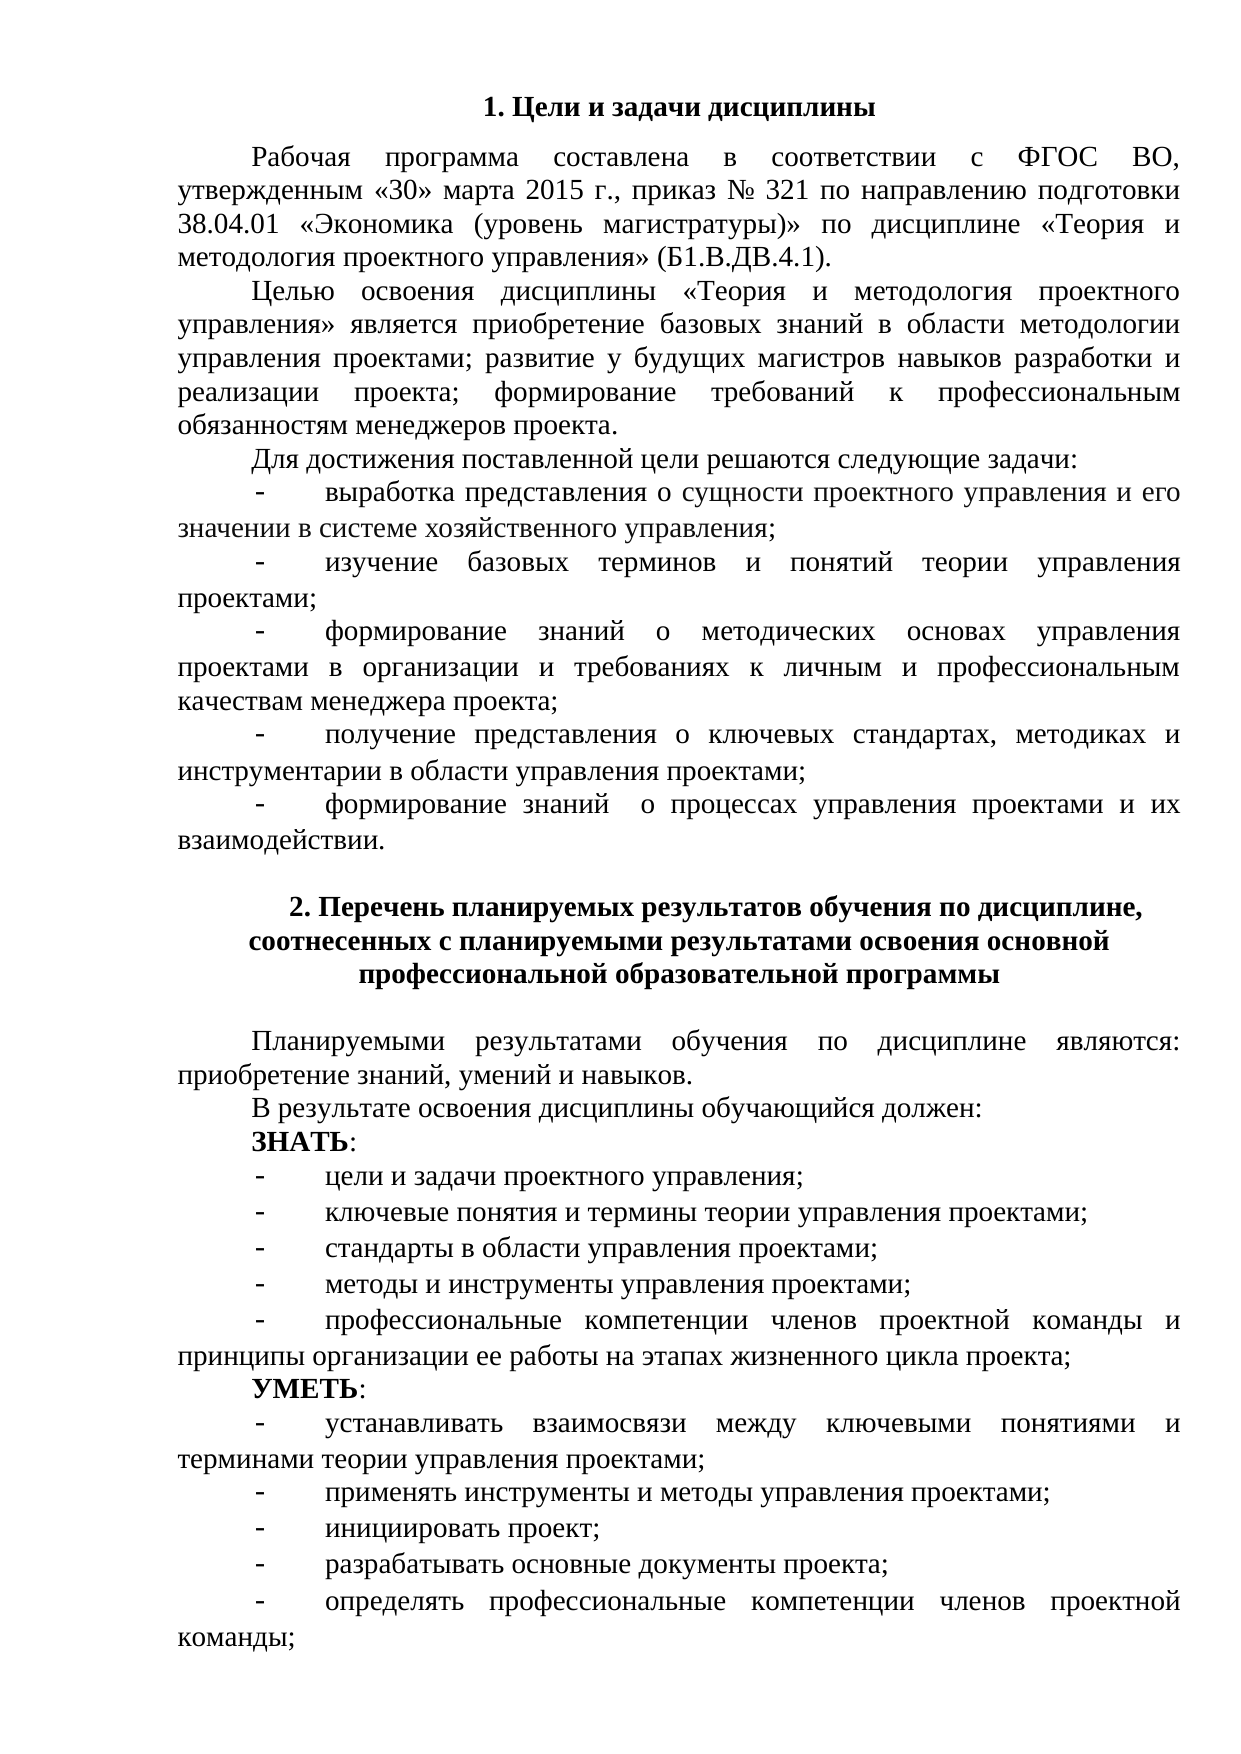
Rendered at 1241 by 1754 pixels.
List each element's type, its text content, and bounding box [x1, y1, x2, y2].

list формирование знаний о процессах управления проектами и их взаимодействии. [177, 786, 1181, 856]
list определять профессиональные компетенции членов проектной команды; [177, 1583, 1181, 1652]
text Для достижения поставленной цели решаются следующие задачи: [177, 441, 1181, 474]
list методы и инструменты управления проектами; [177, 1266, 1181, 1302]
list стандарты в области управления проектами; [177, 1230, 1181, 1266]
list устанавливать взаимосвязи между ключевыми понятиями и терминами теории управления проектами; [177, 1405, 1181, 1474]
text 2. Перечень планируемых результатов обучения по дисциплине, соотнесенных с планируемыми результатами освоения основной профессиональной образовательной программы [177, 889, 1181, 990]
list профессиональные компетенции членов проектной команды и принципы организации ее работы на этапах жизненного цикла проекта; [177, 1302, 1181, 1371]
text 1. Цели и задачи дисциплины [177, 89, 1181, 122]
list ключевые понятия и термины теории управления проектами; [177, 1194, 1181, 1230]
list получение представления о ключевых стандартах, методиках и инструментарии в области управления проектами; [177, 717, 1181, 786]
list цели и задачи проектного управления; [177, 1158, 1181, 1194]
list формирование знаний о методических основах управления проектами в организации и требованиях к личным и профессиональным качествам менеджера проекта; [177, 613, 1181, 717]
text УМЕТЬ: [177, 1371, 1181, 1405]
list выработка представления о сущности проектного управления и его значении в системе хозяйственного управления; [177, 474, 1181, 544]
text Планируемыми результатами обучения по дисциплине являются: приобретение знаний, умений и навыков. [177, 1023, 1181, 1091]
list разрабатывать основные документы проекта; [177, 1547, 1181, 1583]
list инициировать проект; [177, 1511, 1181, 1547]
text Рабочая программа составлена в соответствии с ФГОС ВО, утвержденным «30» марта 2015 г., приказ № 321 по направлению подготовки 38.04.01 «Экономика (уровень магистратуры)» по дисциплине «Теория и методология проектного управления» (Б1.В.ДВ.4.1). [177, 139, 1181, 273]
list применять инструменты и методы управления проектами; [177, 1474, 1181, 1511]
list изучение базовых терминов и понятий теории управления проектами; [177, 544, 1181, 613]
text В результате освоения дисциплины обучающийся должен: [177, 1091, 1181, 1124]
text Целью освоения дисциплины «Теория и методология проектного управления» является приобретение базовых знаний в области методологии управления проектами; развитие у будущих магистров навыков разработки и реализации проекта; формирование требований к профессиональным обязанностям менеджеров проекта. [177, 273, 1181, 441]
text ЗНАТЬ: [177, 1124, 1181, 1158]
